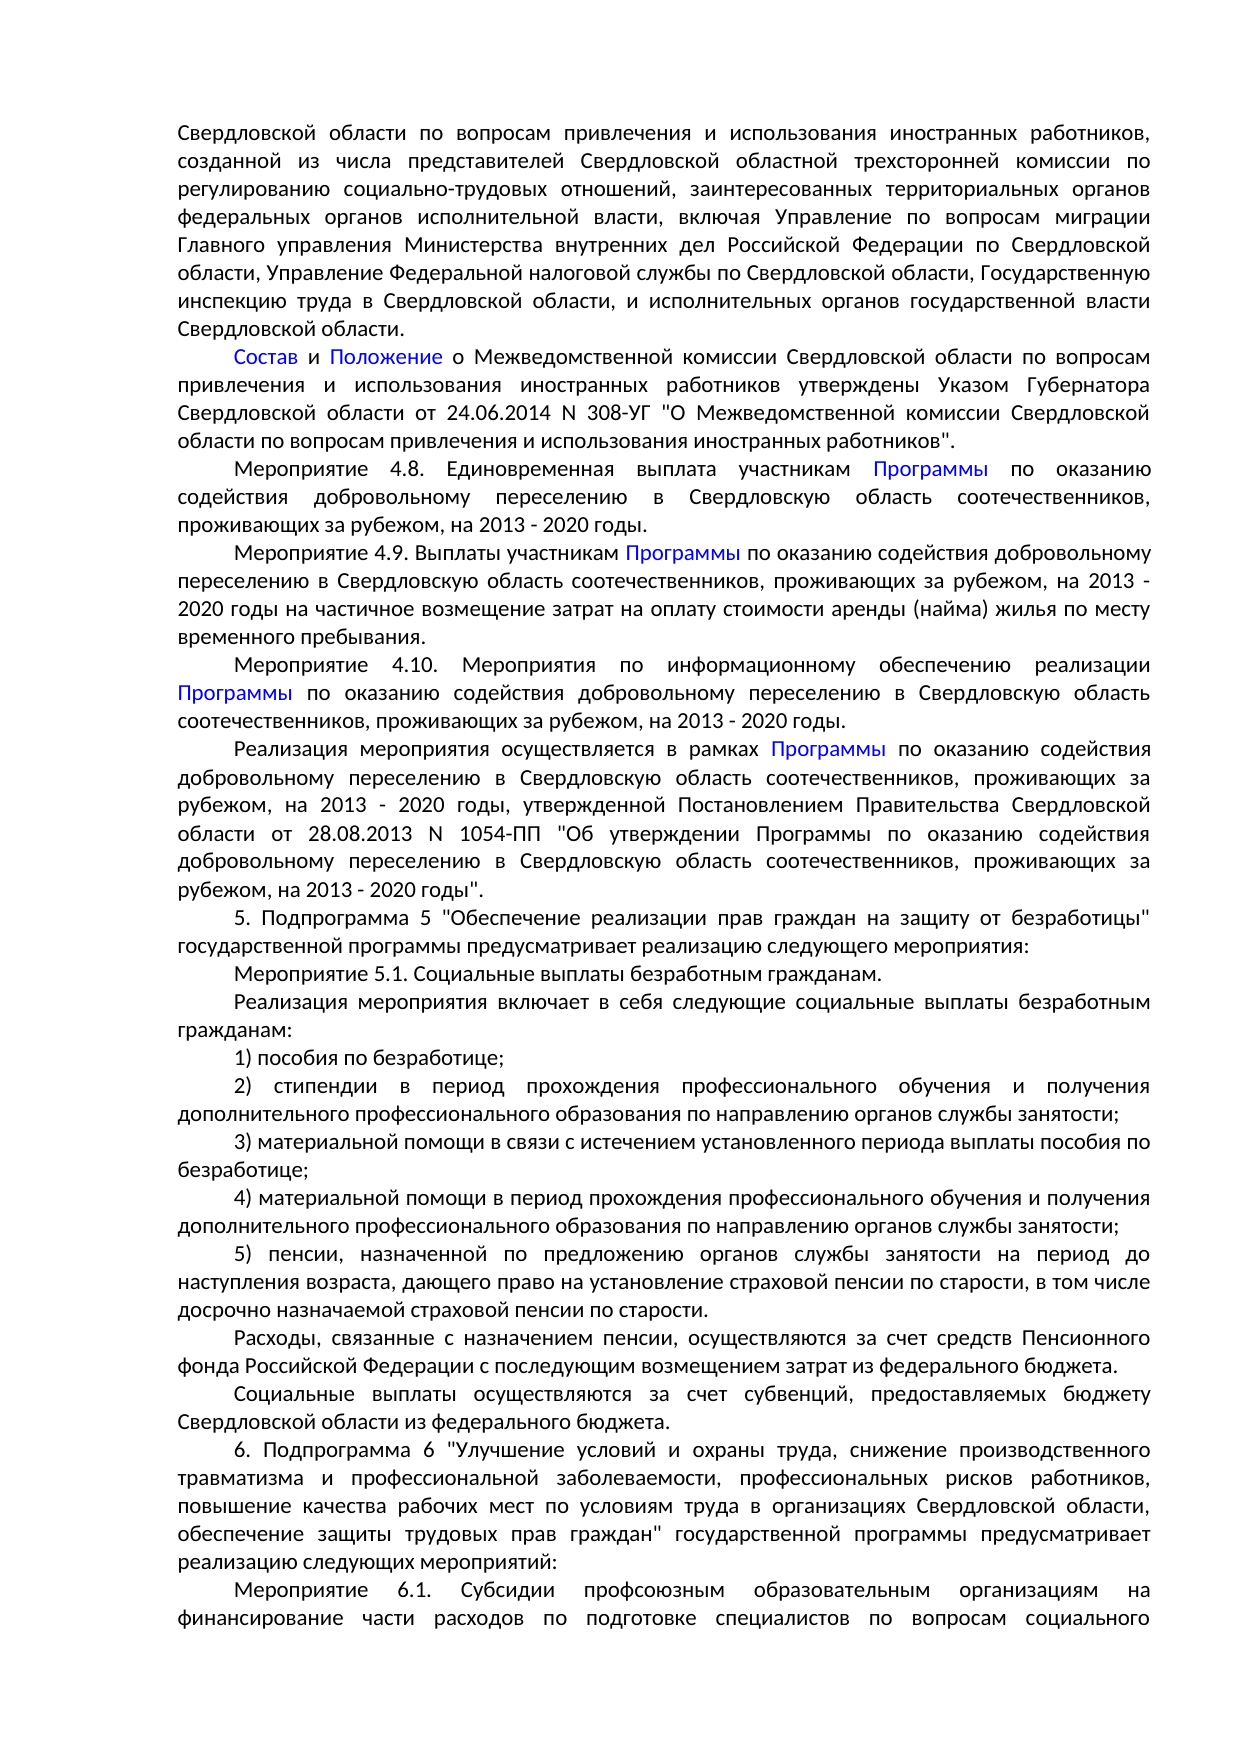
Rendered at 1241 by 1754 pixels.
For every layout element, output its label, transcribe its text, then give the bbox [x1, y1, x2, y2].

text Социальные выплаты осуществляются за счет субвенций, предоставляемых бюджету Свердловской области из федерального бюджета. [177, 1379, 1152, 1435]
text 1) пособия по безработице; [177, 1043, 1152, 1071]
text Мероприятие 4.8. Единовременная выплата участникам Программы по оказанию содействия добровольному переселению в Свердловскую область соотечественников, проживающих за рубежом, на 2013 - 2020 годы. [177, 454, 1152, 538]
text 5) пенсии, назначенной по предложению органов службы занятости на период до наступления возраста, дающего право на установление страховой пенсии по старости, в том числе досрочно назначаемой страховой пенсии по старости. [177, 1239, 1152, 1323]
text Расходы, связанные с назначением пенсии, осуществляются за счет средств Пенсионного фонда Российской Федерации с последующим возмещением затрат из федерального бюджета. [177, 1323, 1152, 1379]
text 3) материальной помощи в связи с истечением установленного периода выплаты пособия по безработице; [177, 1127, 1152, 1183]
text 5. Подпрограмма 5 "Обеспечение реализации прав граждан на защиту от безработицы" государственной программы предусматривает реализацию следующего мероприятия: [177, 903, 1152, 959]
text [177, 118, 1152, 342]
text Мероприятие 4.9. Выплаты участникам Программы по оказанию содействия добровольному переселению в Свердловскую область соотечественников, проживающих за рубежом, на 2013 - 2020 годы на частичное возмещение затрат на оплату стоимости аренды (найма) жилья по месту временного пребывания. [177, 538, 1152, 651]
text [177, 1575, 1152, 1631]
text Состав и Положение о Межведомственной комиссии Свердловской области по вопросам привлечения и использования иностранных работников утверждены Указом Губернатора Свердловской области от 24.06.2014 N 308-УГ "О Межведомственной комиссии Свердловской области по вопросам привлечения и использования иностранных работников". [177, 342, 1152, 454]
text Мероприятие 5.1. Социальные выплаты безработным гражданам. [177, 959, 1152, 987]
text 6. Подпрограмма 6 "Улучшение условий и охраны труда, снижение производственного травматизма и профессиональной заболеваемости, профессиональных рисков работников, повышение качества рабочих мест по условиям труда в организациях Свердловской области, обеспечение защиты трудовых прав граждан" государственной программы предусматривает реализацию следующих мероприятий: [177, 1435, 1152, 1575]
text Реализация мероприятия включает в себя следующие социальные выплаты безработным гражданам: [177, 987, 1152, 1043]
text Мероприятие 4.10. Мероприятия по информационному обеспечению реализации Программы по оказанию содействия добровольному переселению в Свердловскую область соотечественников, проживающих за рубежом, на 2013 - 2020 годы. [177, 651, 1152, 734]
text 4) материальной помощи в период прохождения профессионального обучения и получения дополнительного профессионального образования по направлению органов службы занятости; [177, 1183, 1152, 1239]
text Реализация мероприятия осуществляется в рамках Программы по оказанию содействия добровольному переселению в Свердловскую область соотечественников, проживающих за рубежом, на 2013 - 2020 годы, утвержденной Постановлением Правительства Свердловской области от 28.08.2013 N 1054-ПП "Об утверждении Программы по оказанию содействия добровольному переселению в Свердловскую область соотечественников, проживающих за рубежом, на 2013 - 2020 годы". [177, 734, 1152, 903]
text 2) стипендии в период прохождения профессионального обучения и получения дополнительного профессионального образования по направлению органов службы занятости; [177, 1071, 1152, 1127]
